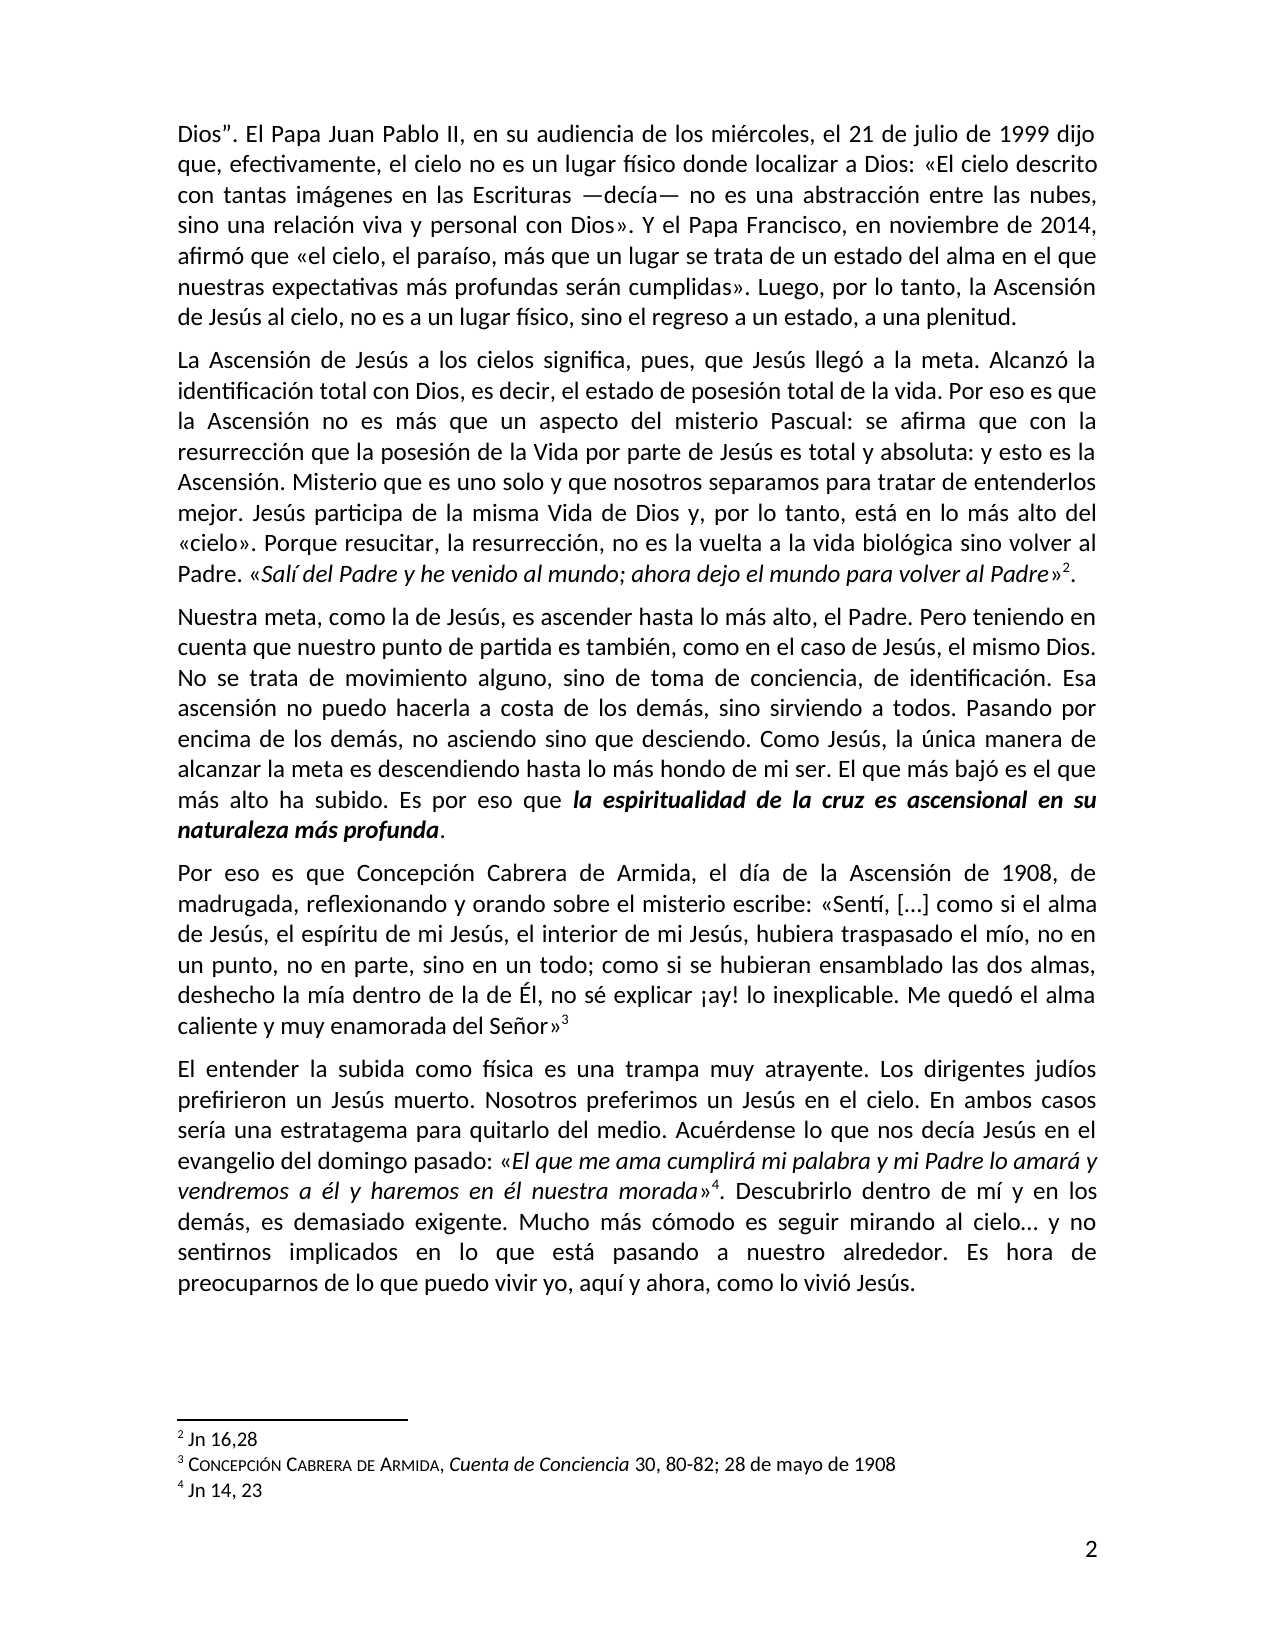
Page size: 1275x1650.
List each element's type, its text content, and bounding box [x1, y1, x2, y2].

text El entender la subida como física es una trampa muy atrayente. Los dirigentes judíos prefirieron un Jesús muerto. Nosotros preferimos un Jesús en el cielo. En ambos casos sería una estratagema para quitarlo del medio. Acuérdense lo que nos decía Jesús en el evangelio del domingo pasado: «El que me ama cumplirá mi palabra y mi Padre lo amará y vendremos a él y haremos en él nuestra morada». Descubrirlo dentro de mí y en los demás, es demasiado exigente. Mucho más cómodo es seguir mirando al cielo… y no sentirnos implicados en lo que está pasando a nuestro alrededor. Es hora de preocuparnos de lo que puedo vivir yo, aquí y ahora, como lo vivió Jesús. [177, 1053, 1098, 1297]
text Por eso es que Concepción Cabrera de Armida, el día de la Ascensión de 1908, de madrugada, reflexionando y orando sobre el misterio escribe: «Sentí, […] como si el alma de Jesús, el espíritu de mi Jesús, el interior de mi Jesús, hubiera traspasado el mío, no en un punto, no en parte, sino en un todo; como si se hubieran ensamblado las dos almas, deshecho la mía dentro de la de Él, no sé explicar ¡ay! lo inexplicable. Me quedó el alma caliente y muy enamorada del Señor» [177, 858, 1098, 1041]
text La Ascensión de Jesús a los cielos significa, pues, que Jesús llegó a la meta. Alcanzó la identificación total con Dios, es decir, el estado de posesión total de la vida. Por eso es que la Ascensión no es más que un aspecto del misterio Pascual: se afirma que con la resurrección que la posesión de la Vida por parte de Jesús es total y absoluta: y esto es la Ascensión. Misterio que es uno solo y que nosotros separamos para tratar de entenderlos mejor. Jesús participa de la misma Vida de Dios y, por lo tanto, está en lo más alto del «cielo». Porque resucitar, la resurrección, no es la vuelta a la vida biológica sino volver al Padre. «Salí del Padre y he venido al mundo; ahora dejo el mundo para volver al Padre». [177, 344, 1098, 588]
text Nuestra meta, como la de Jesús, es ascender hasta lo más alto, el Padre. Pero teniendo en cuenta que nuestro punto de partida es también, como en el caso de Jesús, el mismo Dios. No se trata de movimiento alguno, sino de toma de conciencia, de identificación. Esa ascensión no puedo hacerla a costa de los demás, sino sirviendo a todos. Pasando por encima de los demás, no asciendo sino que desciendo. Como Jesús, la única manera de alcanzar la meta es descendiendo hasta lo más hondo de mi ser. El que más bajó es el que más alto ha subido. Es por eso que la espiritualidad de la cruz es ascensional en su naturaleza más profunda. [177, 601, 1098, 845]
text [177, 118, 1098, 332]
